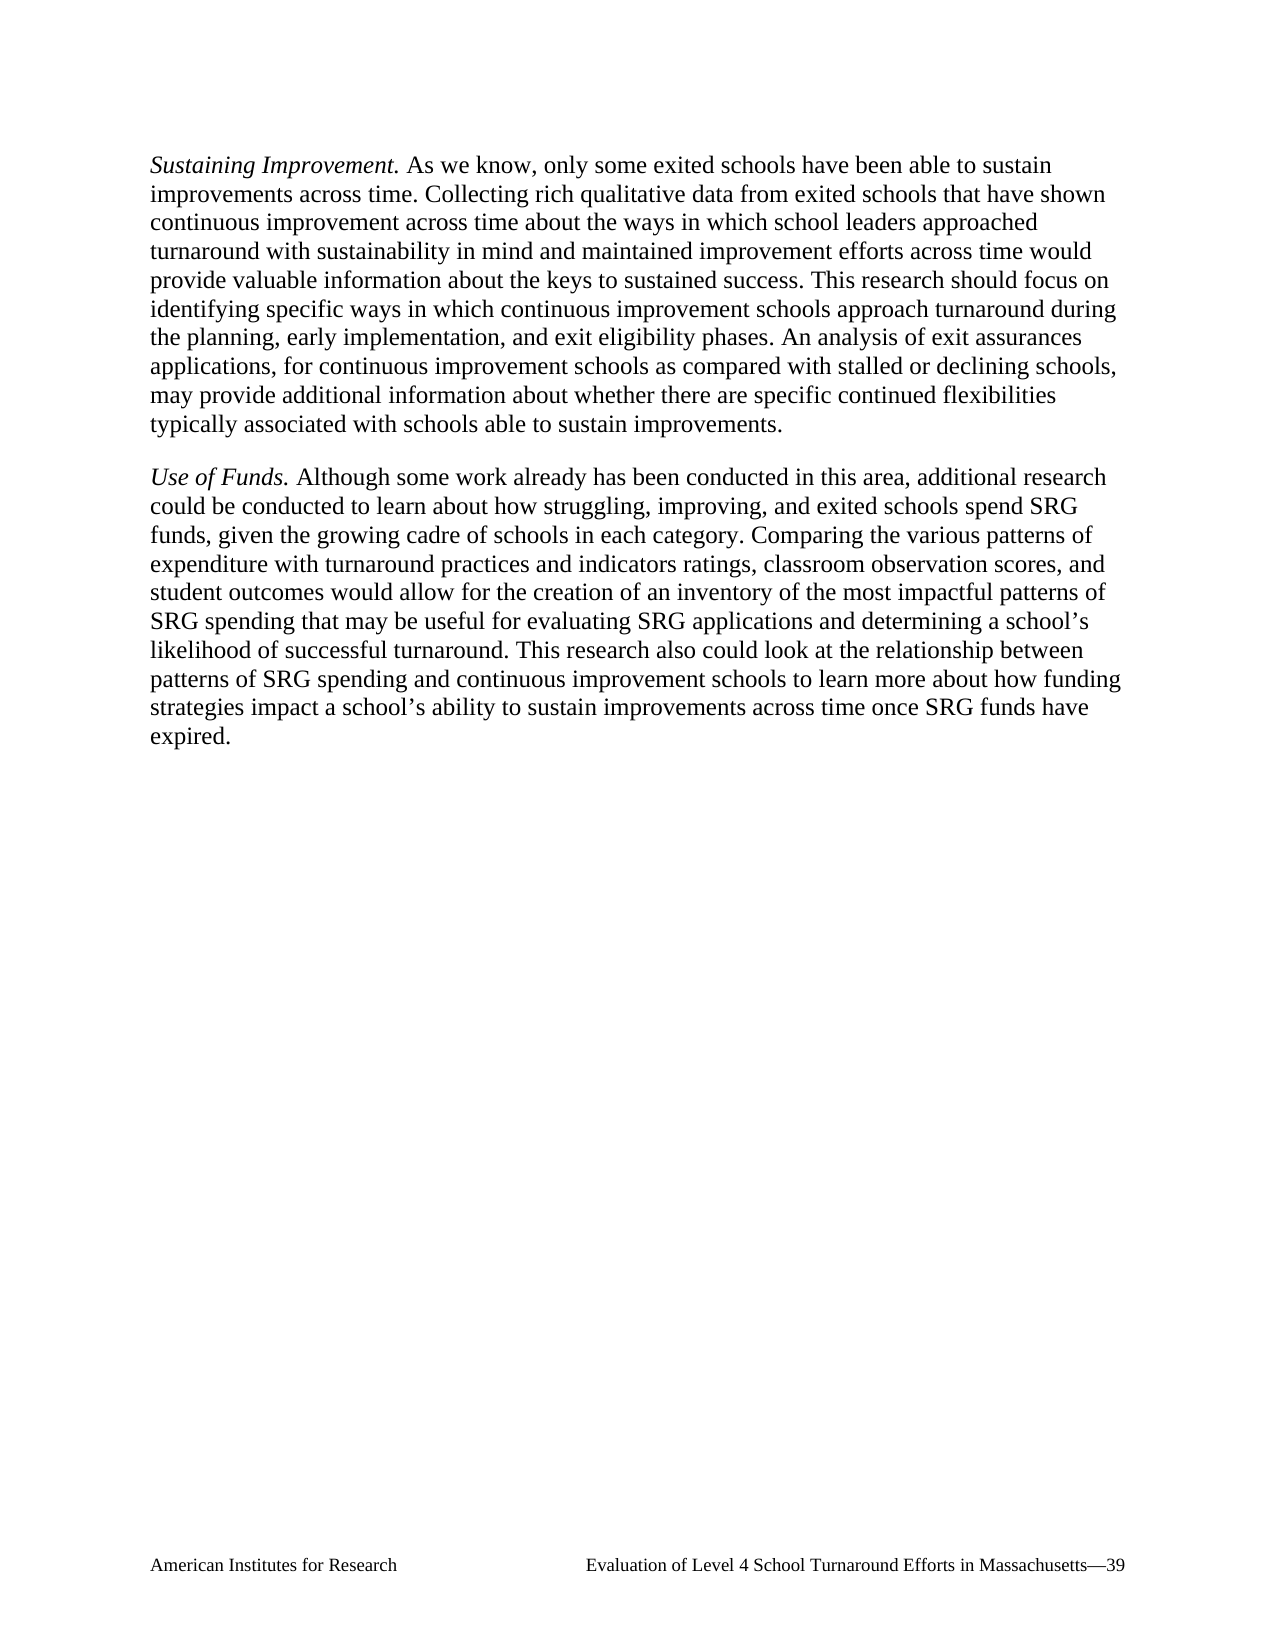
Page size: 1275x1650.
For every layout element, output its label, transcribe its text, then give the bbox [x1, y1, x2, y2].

text Sustaining Improvement. As we know, only some exited schools have been able to sustain improvements across time. Collecting rich qualitative data from exited schools that have shown continuous improvement across time about the ways in which school leaders approached turnaround with sustainability in mind and maintained improvement efforts across time would provide valuable information about the keys to sustained success. This research should focus on identifying specific ways in which continuous improvement schools approach turnaround during the planning, early implementation, and exit eligibility phases. An analysis of exit assurances applications, for continuous improvement schools as compared with stalled or declining schools, may provide additional information about whether there are specific continued flexibilities typically associated with schools able to sustain improvements. [150, 150, 1125, 437]
text Use of Funds. Although some work already has been conducted in this area, additional research could be conducted to learn about how struggling, improving, and exited schools spend SRG funds, given the growing cadre of schools in each category. Comparing the various patterns of expenditure with turnaround practices and indicators ratings, classroom observation scores, and student outcomes would allow for the creation of an inventory of the most impactful patterns of SRG spending that may be useful for evaluating SRG applications and determining a school’s likelihood of successful turnaround. This research also could look at the relationship between patterns of SRG spending and continuous improvement schools to learn more about how funding strategies impact a school’s ability to sustain improvements across time once SRG funds have expired. [150, 462, 1125, 750]
